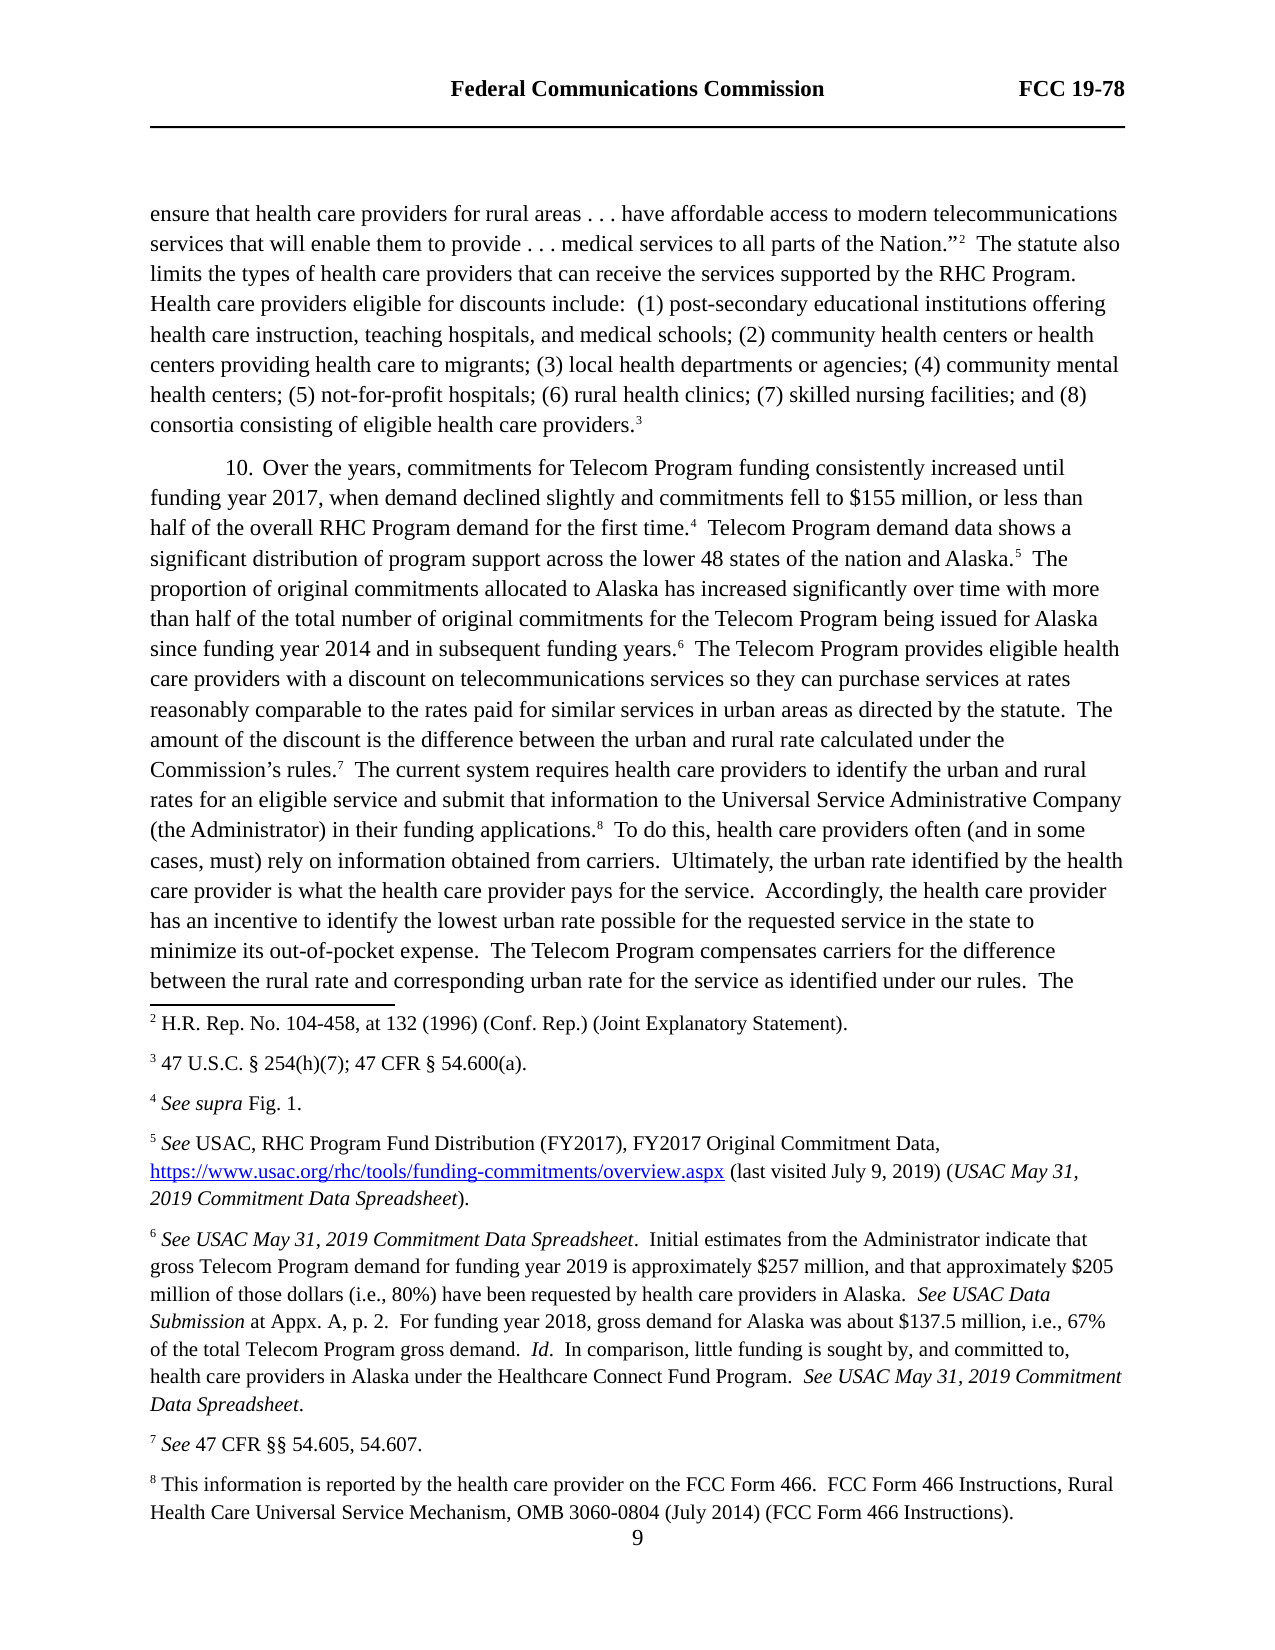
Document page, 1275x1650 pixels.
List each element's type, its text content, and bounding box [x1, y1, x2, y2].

text The Telecom Program is rooted in section 254(h)(1)(A) of the Communications Act, as amended by the Telecommunications Act of 1996 (the Act). This statutory provision allows eligible health care providers to obtain telecommunications services in rural areas at rates comparable to the rates charged to customers in urban areas for similar services in a state. Section 254(h)(1)(A) is intended “to ensure that health care providers for rural areas . . . have affordable access to modern telecommunications services that will enable them to provide . . . medical services to all parts of the Nation.” The statute also limits the types of health care providers that can receive the services supported by the RHC Program. Health care providers eligible for discounts include: (1) post-secondary educational institutions offering health care instruction, teaching hospitals, and medical schools; (2) community health centers or health centers providing health care to migrants; (3) local health departments or agencies; (4) community mental health centers; (5) not-for-profit hospitals; (6) rural health clinics; (7) skilled nursing facilities; and (8) consortia consisting of eligible health care providers. [150, 200, 1125, 438]
text Over the years, commitments for Telecom Program funding consistently increased until funding year 2017, when demand declined slightly and commitments fell to $155 million, or less than half of the overall RHC Program demand for the first time. Telecom Program demand data shows a significant distribution of program support across the lower 48 states of the nation and Alaska. The proportion of original commitments allocated to Alaska has increased significantly over time with more than half of the total number of original commitments for the Telecom Program being issued for Alaska since funding year 2014 and in subsequent funding years. The Telecom Program provides eligible health care providers with a discount on telecommunications services so they can purchase services at rates reasonably comparable to the rates paid for similar services in urban areas as directed by the statute. The amount of the discount is the difference between the urban and rural rate calculated under the Commission’s rules. The current system requires health care providers to identify the urban and rural rates for an eligible service and submit that information to the Universal Service Administrative Company (the Administrator) in their funding applications. To do this, health care providers often (and in some cases, must) rely on information obtained from carriers. Ultimately, the urban rate identified by the health care provider is what the health care provider pays for the service. Accordingly, the health care provider has an incentive to identify the lowest urban rate possible for the requested service in the state to minimize its out-of-pocket expense. The Telecom Program compensates carriers for the difference between the rural rate and corresponding urban rate for the service as identified under our rules. The carrier, therefore, also has an incentive to identify the highest rural rate it can justify to maximize the support received. [150, 454, 1125, 994]
